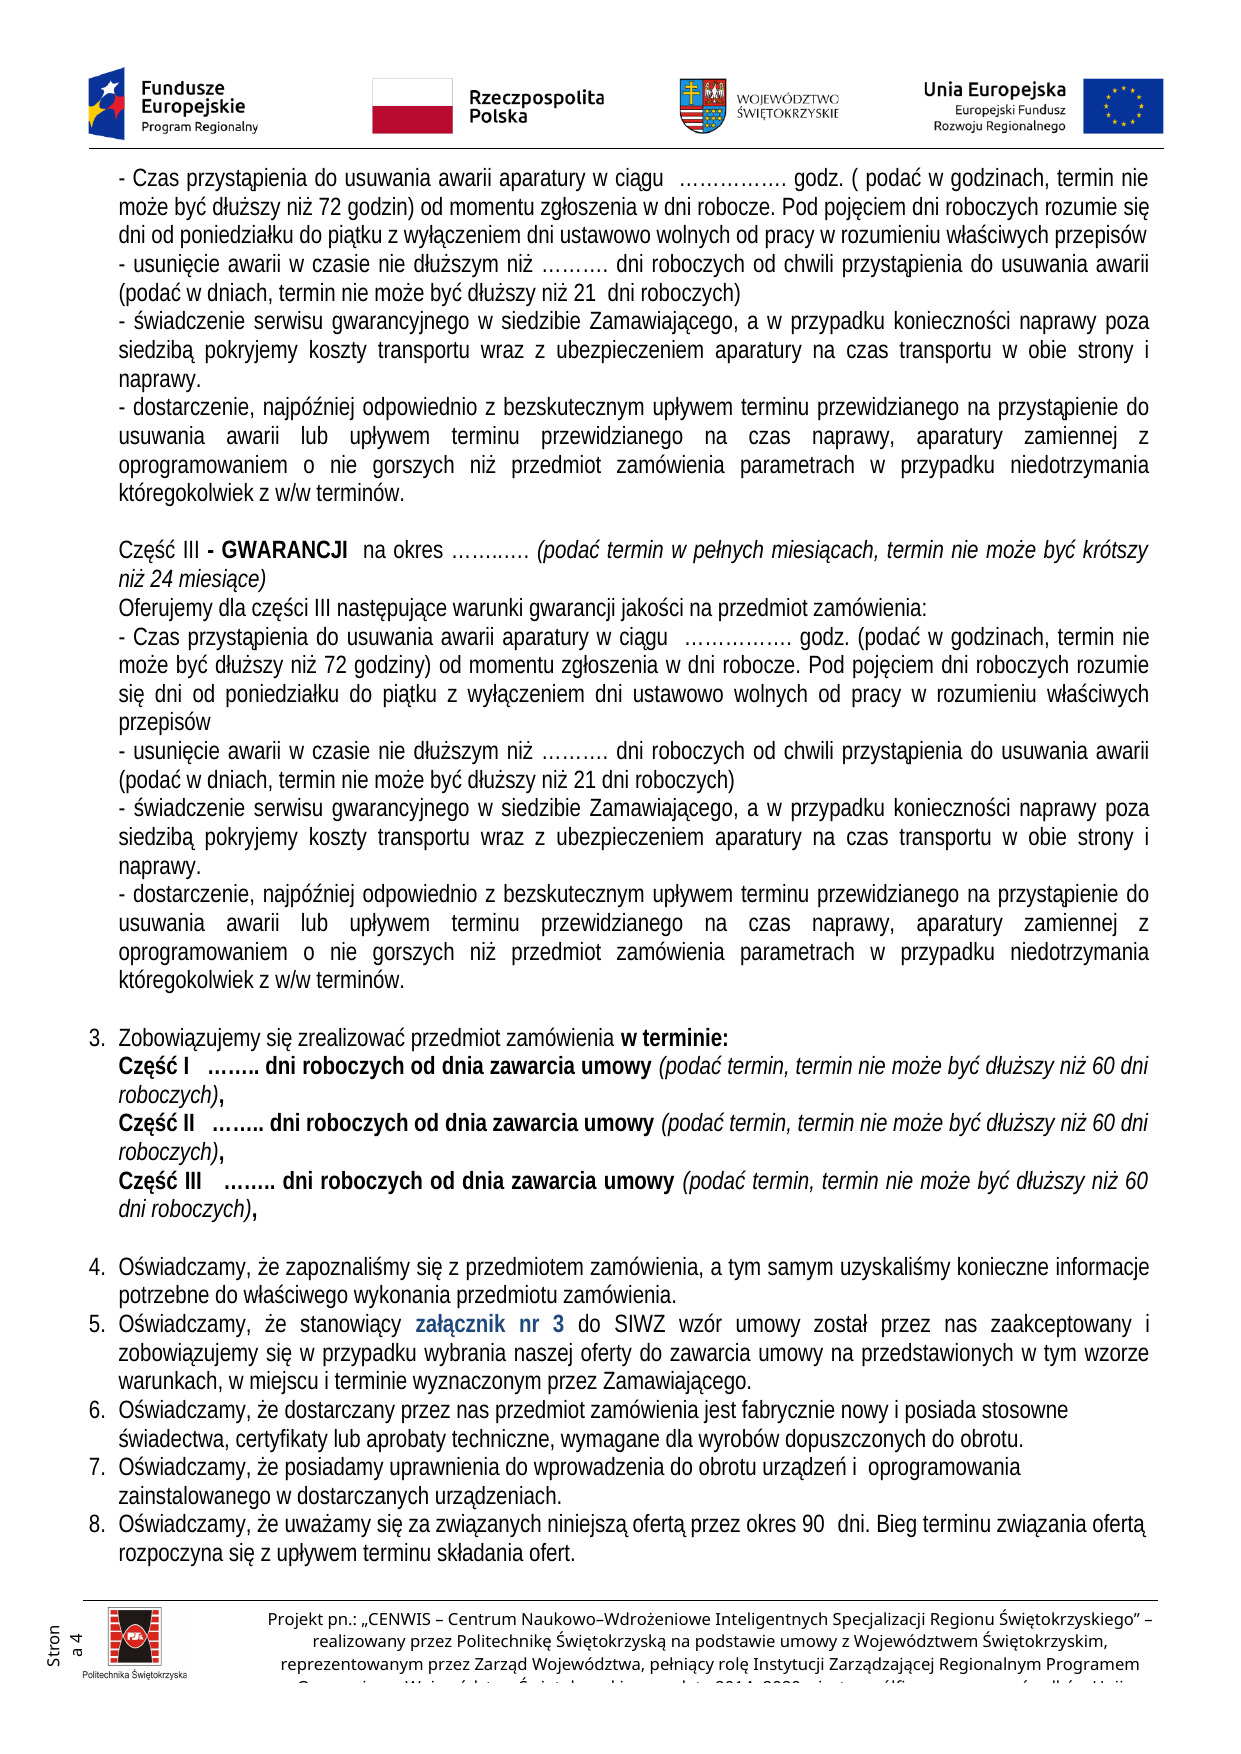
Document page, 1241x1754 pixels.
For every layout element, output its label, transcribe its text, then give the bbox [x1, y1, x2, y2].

picture [82, 1607, 187, 1680]
list Oświadczamy, że dostarczany przez nas przedmiot zamówienia jest fabrycznie nowy i posiada stosowne świadectwa, certyfikaty lub aprobaty techniczne, wymagane dla wyrobów dopuszczonych do obrotu. [89, 1395, 1152, 1452]
picture [924, 67, 1164, 140]
list Zobowiązujemy się zrealizować przedmiot zamówienia w terminie: [89, 1022, 1152, 1051]
text Oferujemy dla części III następujące warunki gwarancji jakości na przedmiot zamówienia: [118, 593, 1152, 621]
text - Czas przystąpienia do usuwania awarii aparatury w ciągu ……………. godz. (podać w godzinach, termin nie może być dłuższy niż 72 godziny) od momentu zgłoszenia w dni robocze. Pod pojęciem dni roboczych rozumie się dni od poniedziałku do piątku z wyłączeniem dni ustawowo wolnych od pracy w rozumieniu właściwych przepisów [118, 621, 1152, 736]
list Oświadczamy, że stanowiący załącznik nr 3 do SIWZ wzór umowy został przez nas zaakceptowany i zobowiązujemy się w przypadku wybrania naszej oferty do zawarcia umowy na przedstawionych w tym wzorze warunkach, w miejscu i terminie wyznaczonym przez Zamawiającego. [89, 1309, 1152, 1395]
list Oświadczamy, że posiadamy uprawnienia do wprowadzenia do obrotu urządzeń i oprogramowania zainstalowanego w dostarczanych urządzeniach. [89, 1452, 1152, 1509]
list Oświadczamy, że zapoznaliśmy się z przedmiotem zamówienia, a tym samym uzyskaliśmy konieczne informacje potrzebne do właściwego wykonania przedmiotu zamówienia. [89, 1252, 1152, 1309]
text Część I …….. dni roboczych od dnia zawarcia umowy (podać termin, termin nie może być dłuższy niż 60 dni roboczych), [118, 1051, 1152, 1108]
text Część II …….. dni roboczych od dnia zawarcia umowy (podać termin, termin nie może być dłuższy niż 60 dni roboczych), [118, 1108, 1152, 1166]
picture [679, 67, 839, 140]
picture [372, 67, 604, 140]
list Oświadczamy, że uważamy się za związanych niniejszą ofertą przez okres 90 dni. Bieg terminu związania ofertą rozpoczyna się z upływem terminu składania ofert. [89, 1509, 1152, 1567]
picture [88, 67, 258, 140]
text Część III - GWARANCJI na okres ……..…. (podać termin w pełnych miesiącach, termin nie może być krótszy niż 24 miesiące) [118, 536, 1152, 593]
text - Czas przystąpienia do usuwania awarii aparatury w ciągu ……………. godz. ( podać w godzinach, termin nie może być dłuższy niż 72 godzin) od momentu zgłoszenia w dni robocze. Pod pojęciem dni roboczych rozumie się dni od poniedziałku do piątku z wyłączeniem dni ustawowo wolnych od pracy w rozumieniu właściwych przepisów [118, 163, 1152, 249]
text Część III …….. dni roboczych od dnia zawarcia umowy (podać termin, termin nie może być dłuższy niż 60 dni roboczych), [118, 1166, 1152, 1223]
